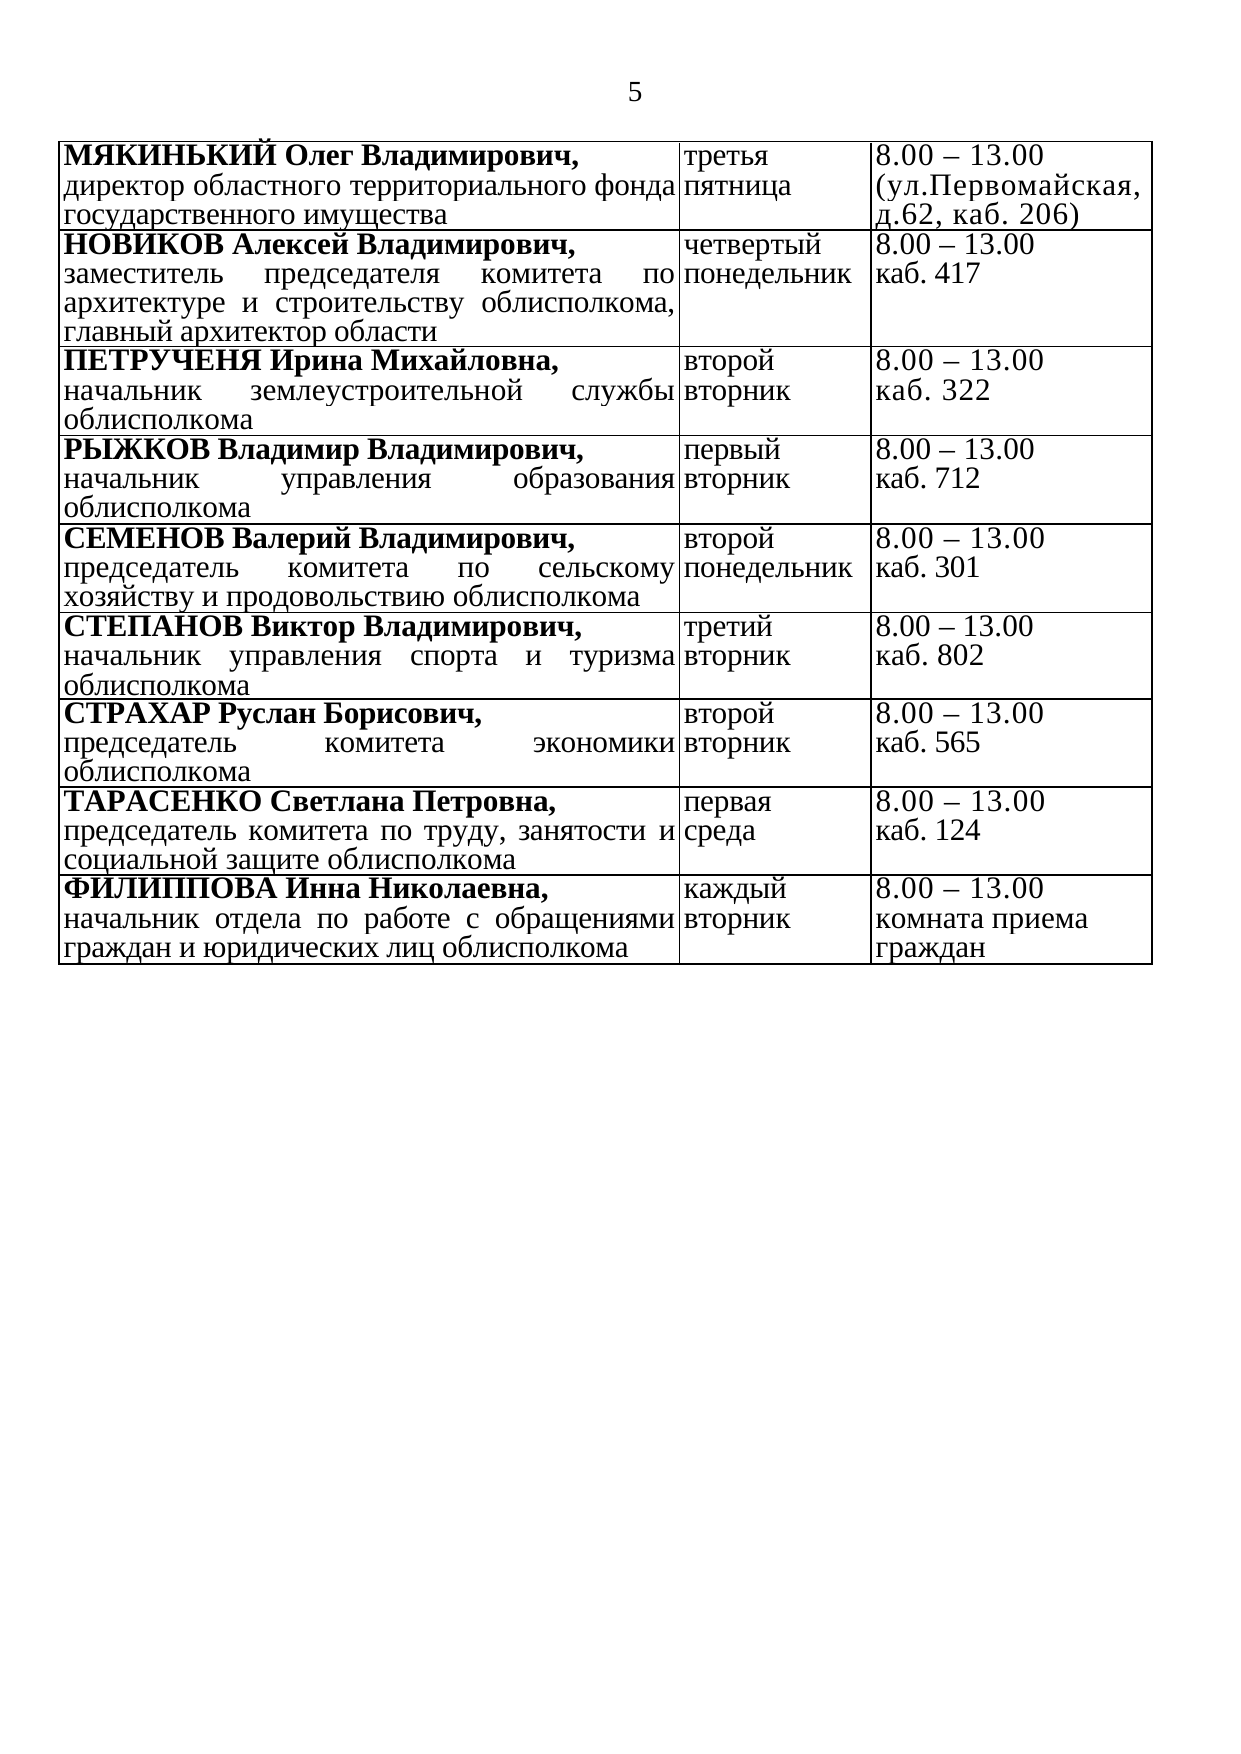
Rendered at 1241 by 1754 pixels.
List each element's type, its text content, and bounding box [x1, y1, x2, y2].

table_cell второй вторник [680, 347, 870, 434]
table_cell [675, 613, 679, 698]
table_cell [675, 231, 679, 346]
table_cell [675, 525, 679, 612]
table_cell третья пятница [680, 142, 871, 229]
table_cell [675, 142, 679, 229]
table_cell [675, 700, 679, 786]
table_cell 8.00 – 13.00 каб. 322 [872, 347, 1151, 434]
table_cell 8.00 – 13.00 каб. 712 [872, 436, 1151, 523]
table_cell 8.00 – 13.00 каб. 124 [872, 788, 1151, 874]
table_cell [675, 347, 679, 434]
table_cell второй понедельник [680, 525, 870, 612]
table_cell первая среда [680, 788, 870, 874]
table_cell 8.00 – 13.00 каб. 301 [872, 525, 1151, 612]
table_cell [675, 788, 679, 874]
table_cell четвертый понедельник [680, 231, 870, 346]
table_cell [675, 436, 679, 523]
table_cell первый вторник [680, 436, 870, 523]
table_cell второй вторник [680, 700, 870, 786]
table_cell третий вторник [680, 613, 870, 698]
table_cell каждый вторник [680, 876, 870, 963]
table_cell 8.00 – 13.00 каб. 565 [872, 700, 1151, 786]
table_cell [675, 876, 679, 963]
table_cell 8.00 – 13.00 каб. 417 [872, 231, 1151, 346]
